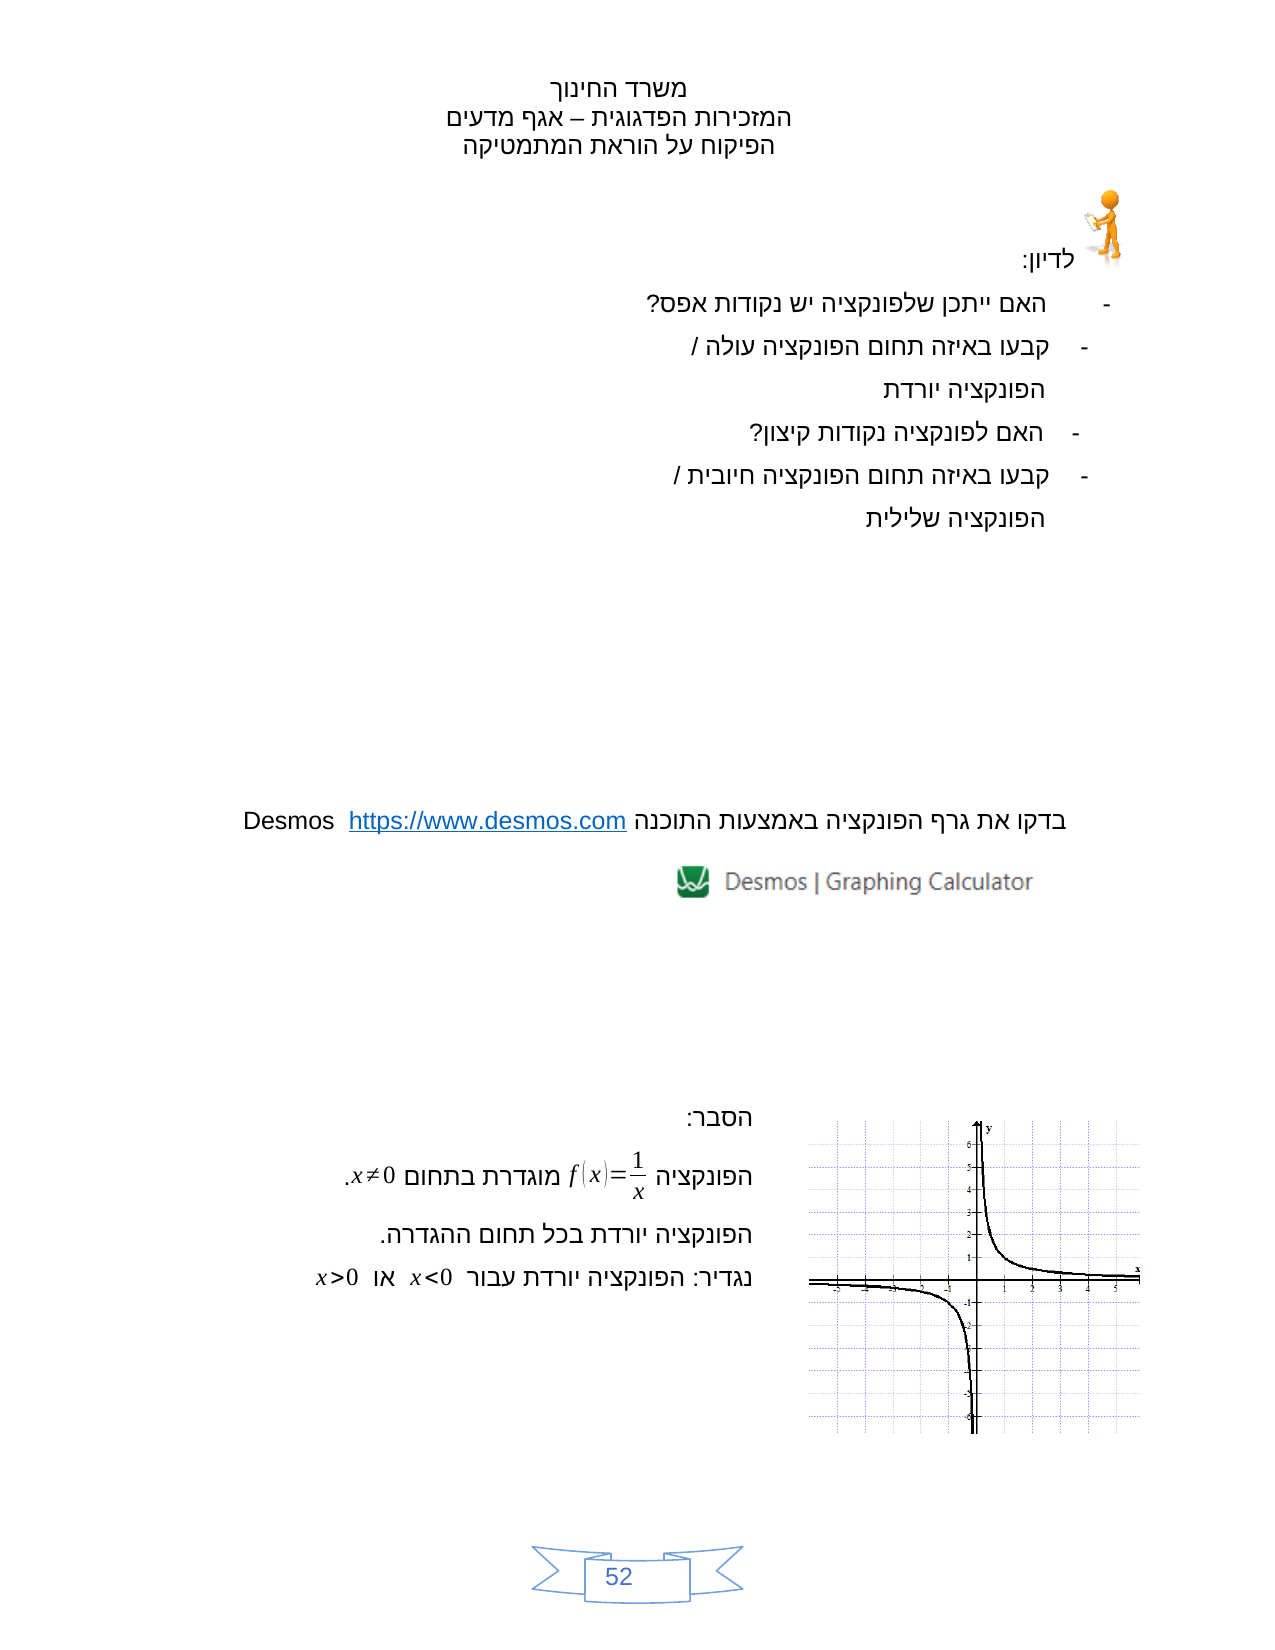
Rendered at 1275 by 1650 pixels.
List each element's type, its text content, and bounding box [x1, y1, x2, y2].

list קבעו באיזה תחום הפונקציה חיובית / הפונקציה שלילית [150, 461, 1080, 576]
picture [1081, 188, 1125, 269]
picture [809, 1121, 1140, 1434]
text בדקו את גרף הפונקציה באמצעות התוכנה Desmos https://www.desmos.com [150, 806, 1088, 916]
text לדיון: - האם ייתכן שלפונקציה יש נקודות אפס? [150, 189, 1125, 317]
list קבעו באיזה תחום הפונקציה עולה / הפונקציה יורדת - האם לפונקציה נקודות קיצון? [150, 332, 1080, 447]
picture [667, 849, 1051, 917]
text הסבר: הפונקציה מוגדרת בתחום . הפונקציה יורדת בכל תחום ההגדרה. נגדיר: הפונקציה יורדת עבור או [150, 1103, 1088, 1335]
